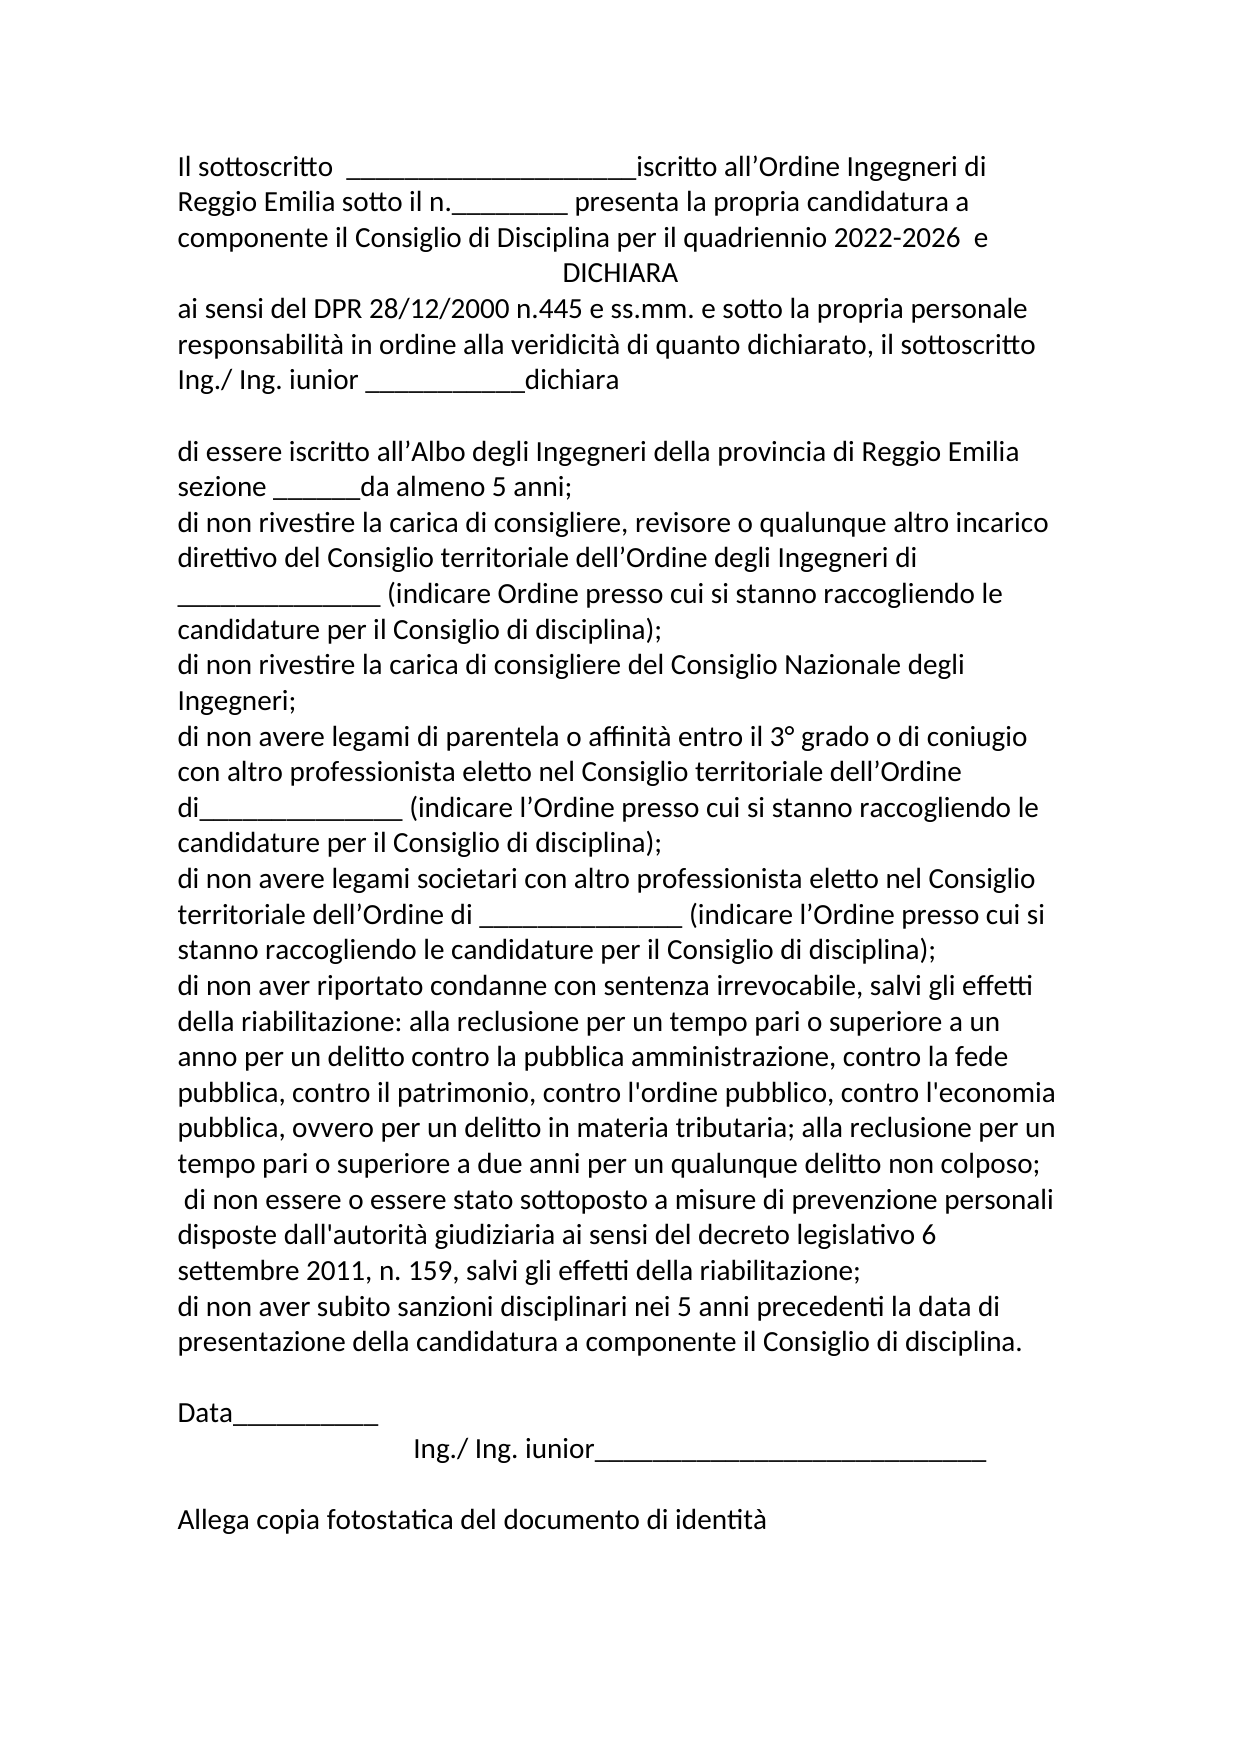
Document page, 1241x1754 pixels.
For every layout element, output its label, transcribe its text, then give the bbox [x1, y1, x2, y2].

text di non rivestire la carica di consigliere del Consiglio Nazionale degli Ingegneri; [177, 646, 1063, 718]
text Ing./ Ing. iunior___________________________ [413, 1430, 1063, 1466]
text Il sottoscritto ____________________iscritto all’Ordine Ingegneri di Reggio Emilia sotto il n.________ presenta la propria candidatura a componente il Consiglio di Disciplina per il quadriennio 2022-2026 e [177, 148, 1063, 254]
text Data__________ [177, 1394, 1063, 1430]
text Allega copia fotostatica del documento di identità [177, 1501, 1063, 1537]
text di non avere legami di parentela o affinità entro il 3° grado o di coniugio con altro professionista eletto nel Consiglio territoriale dell’Ordine di______________ (indicare l’Ordine presso cui si stanno raccogliendo le candidature per il Consiglio di disciplina); [177, 718, 1063, 860]
text di essere iscritto all’Albo degli Ingegneri della provincia di Reggio Emilia sezione ______da almeno 5 anni; [177, 433, 1063, 504]
text di non essere o essere stato sottoposto a misure di prevenzione personali disposte dall'autorità giudiziaria ai sensi del decreto legislativo 6 settembre 2011, n. 159, salvi gli effetti della riabilitazione; [177, 1181, 1063, 1288]
text ai sensi del DPR 28/12/2000 n.445 e ss.mm. e sotto la propria personale responsabilità in ordine alla veridicità di quanto dichiarato, il sottoscritto Ing./ Ing. iunior ___________dichiara [177, 290, 1063, 397]
text di non rivestire la carica di consigliere, revisore o qualunque altro incarico direttivo del Consiglio territoriale dell’Ordine degli Ingegneri di ______________ (indicare Ordine presso cui si stanno raccogliendo le candidature per il Consiglio di disciplina); [177, 504, 1063, 646]
text di non avere legami societari con altro professionista eletto nel Consiglio territoriale dell’Ordine di ______________ (indicare l’Ordine presso cui si stanno raccogliendo le candidature per il Consiglio di disciplina); [177, 860, 1063, 967]
text DICHIARA [177, 254, 1063, 290]
text di non aver subito sanzioni disciplinari nei 5 anni precedenti la data di presentazione della candidatura a componente il Consiglio di disciplina. [177, 1288, 1063, 1359]
text di non aver riportato condanne con sentenza irrevocabile, salvi gli effetti della riabilitazione: alla reclusione per un tempo pari o superiore a un anno per un delitto contro la pubblica amministrazione, contro la fede pubblica, contro il patrimonio, contro l'ordine pubblico, contro l'economia pubblica, ovvero per un delitto in materia tributaria; alla reclusione per un tempo pari o superiore a due anni per un qualunque delitto non colposo; [177, 967, 1063, 1181]
